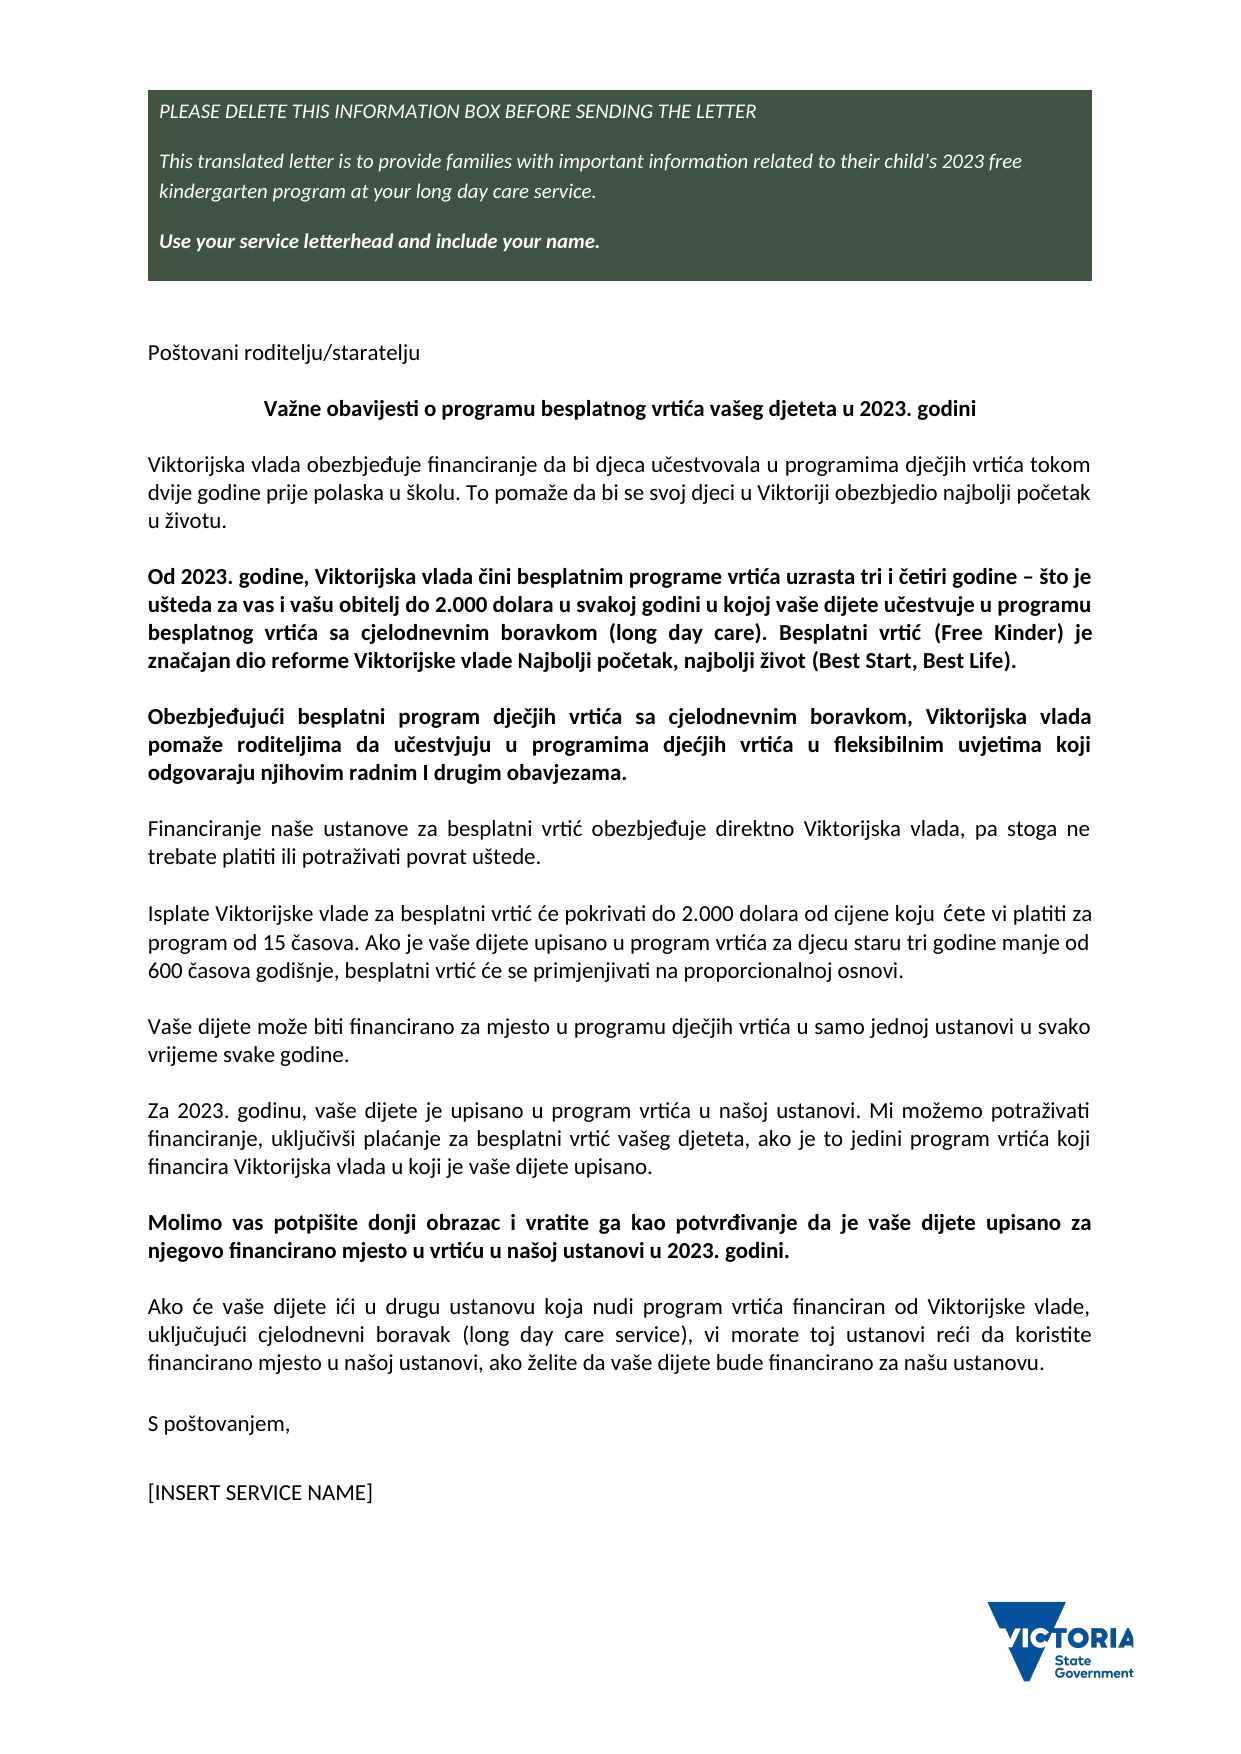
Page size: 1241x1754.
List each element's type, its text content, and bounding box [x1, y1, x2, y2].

text Vaše dijete može biti financirano za mjesto u programu dječjih vrtića u samo jednoj ustanovi u svako vrijeme svake godine. [148, 1012, 1092, 1068]
text Molimo vas potpišite donji obrazac i vratite ga kao potvrđivanje da je vaše dijete upisano za njegovo financirano mjesto u vrtiću u našoj ustanovi u 2023. godini. [148, 1208, 1092, 1264]
text Obezbjeđujući besplatni program dječjih vrtića sa cjelodnevnim boravkom, Viktorijska vlada pomaže roditeljima da učestvjuju u programima djećjih vrtića u fleksibilnim uvjetima koji odgovaraju njihovim radnim I drugim obavjezama. [148, 702, 1092, 786]
text Financiranje naše ustanove za besplatni vrtić obezbjeđuje direktno Viktorijska vlada, pa stoga ne trebate platiti ili potraživati povrat uštede. [148, 814, 1092, 870]
text S poštovanjem, [148, 1409, 1092, 1437]
text Viktorijska vlada obezbjeđuje financiranje da bi djeca učestvovala u programima dječjih vrtića tokom dvije godine prije polaska u školu. To pomaže da bi se svoj djeci u Viktoriji obezbjedio najbolji početak u životu. [148, 450, 1092, 534]
text Od 2023. godine, Viktorijska vlada čini besplatnim programe vrtića uzrasta tri i četiri godine – što je ušteda za vas i vašu obitelj do 2.000 dolara u svakoj godini u kojoj vaše dijete učestvuje u programu besplatnog vrtića sa cjelodnevnim boravkom (long day care). Besplatni vrtić (Free Kinder) je značajan dio reforme Viktorijske vlade Najbolji početak, najbolji život (Best Start, Best Life). [148, 562, 1092, 674]
text Poštovani roditelju/staratelju [148, 338, 1092, 366]
text [INSERT SERVICE NAME] [148, 1478, 1092, 1506]
text Ako će vaše dijete ići u drugu ustanovu koja nudi program vrtića financiran od Viktorijske vlade, uključujući cjelodnevni boravak (long day care service), vi morate toj ustanovi reći da koristite financirano mjesto u našoj ustanovi, ako želite da vaše dijete bude financirano za našu ustanovu. [148, 1292, 1092, 1376]
text Isplate Viktorijske vlade za besplatni vrtić će pokrivati do 2.000 dolara od cijene koju ćete vi platiti za program od 15 časova. Ako je vaše dijete upisano u program vrtića za djecu staru tri godine manje od 600 časova godišnje, besplatni vrtić će se primjenjivati na proporcionalnoj osnovi. [148, 898, 1092, 984]
text Važne obavijesti o programu besplatnog vrtića vašeg djeteta u 2023. godini [148, 394, 1092, 422]
text Za 2023. godinu, vaše dijete je upisano u program vrtića u našoj ustanovi. Mi možemo potraživati financiranje, uključivši plaćanje za besplatni vrtić vašeg djeteta, ako je to jedini program vrtića koji financira Viktorijska vlada u koji je vaše dijete upisano. [148, 1096, 1092, 1180]
